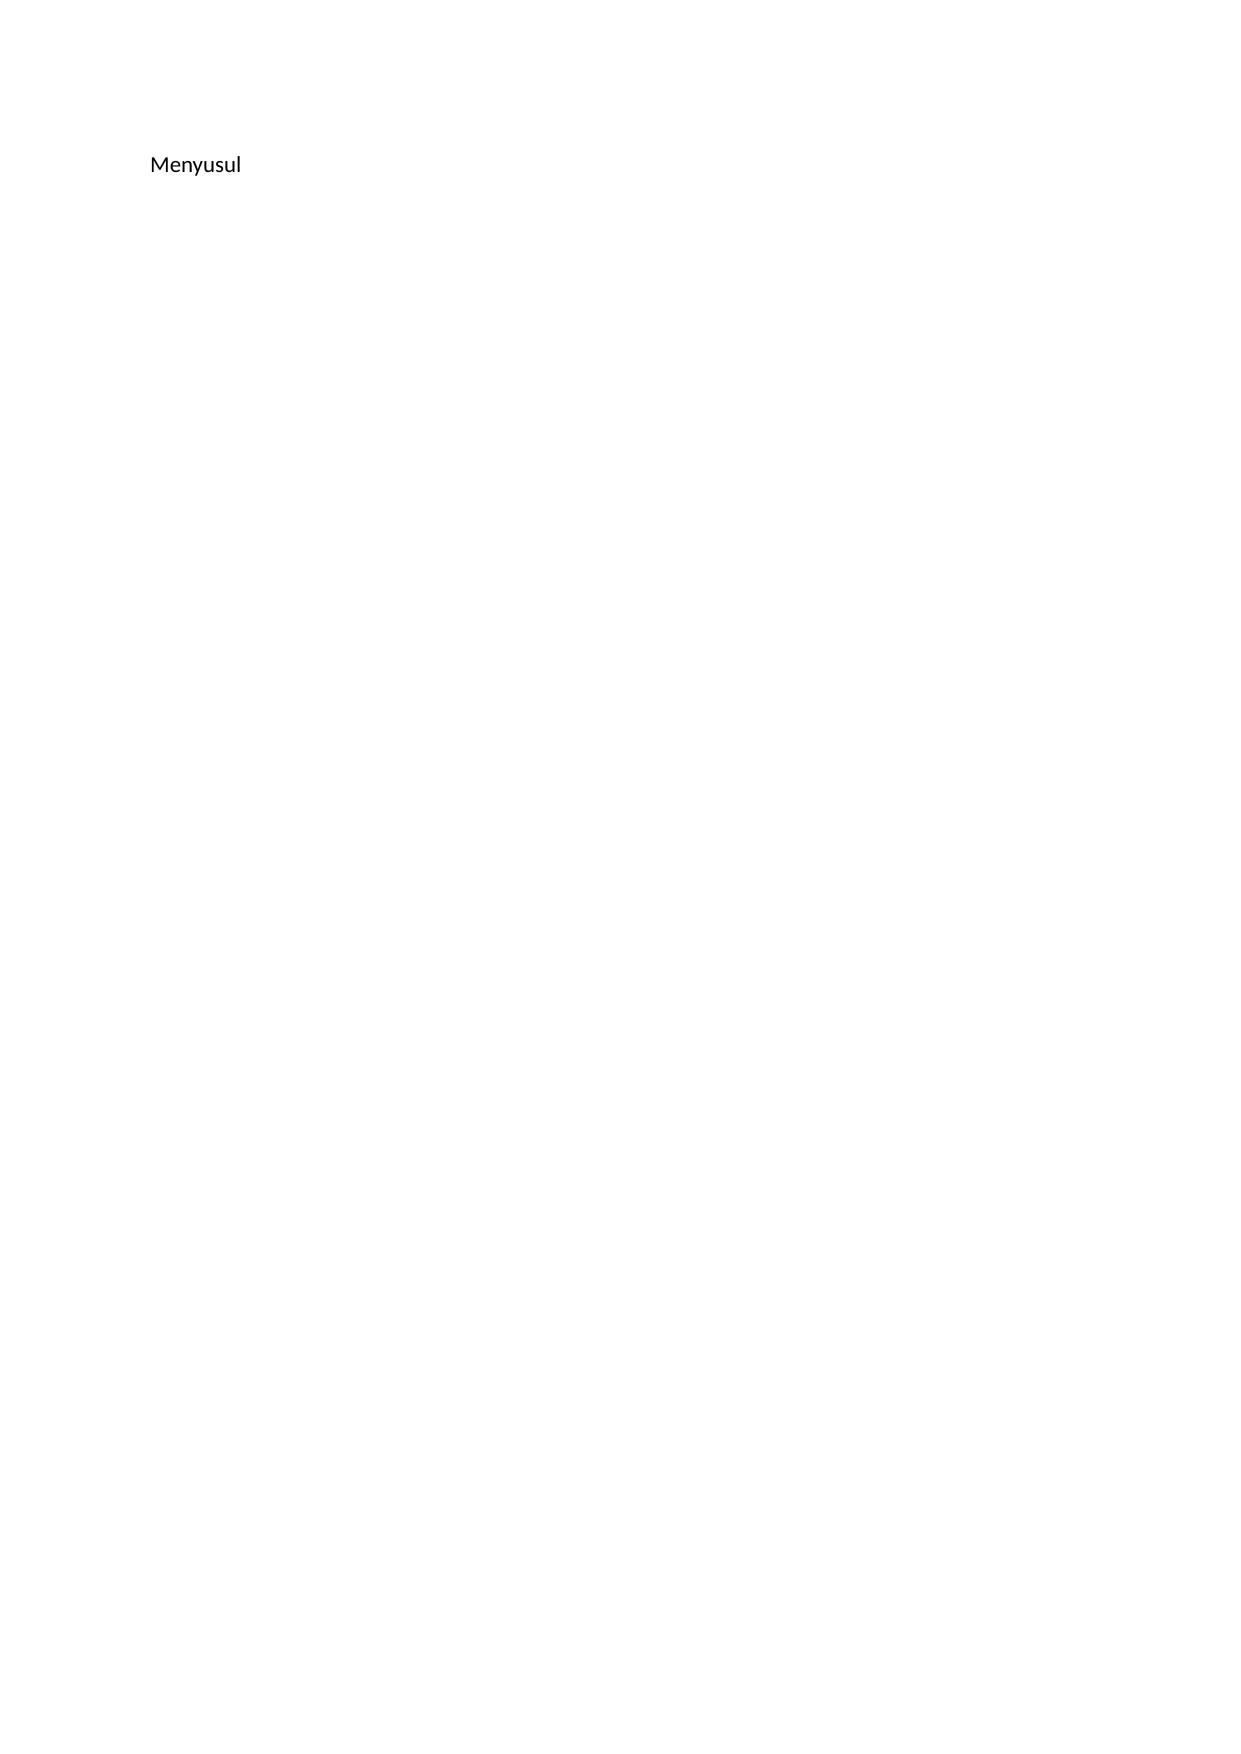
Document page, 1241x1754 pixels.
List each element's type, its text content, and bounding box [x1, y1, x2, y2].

text Menyusul [150, 150, 1090, 178]
